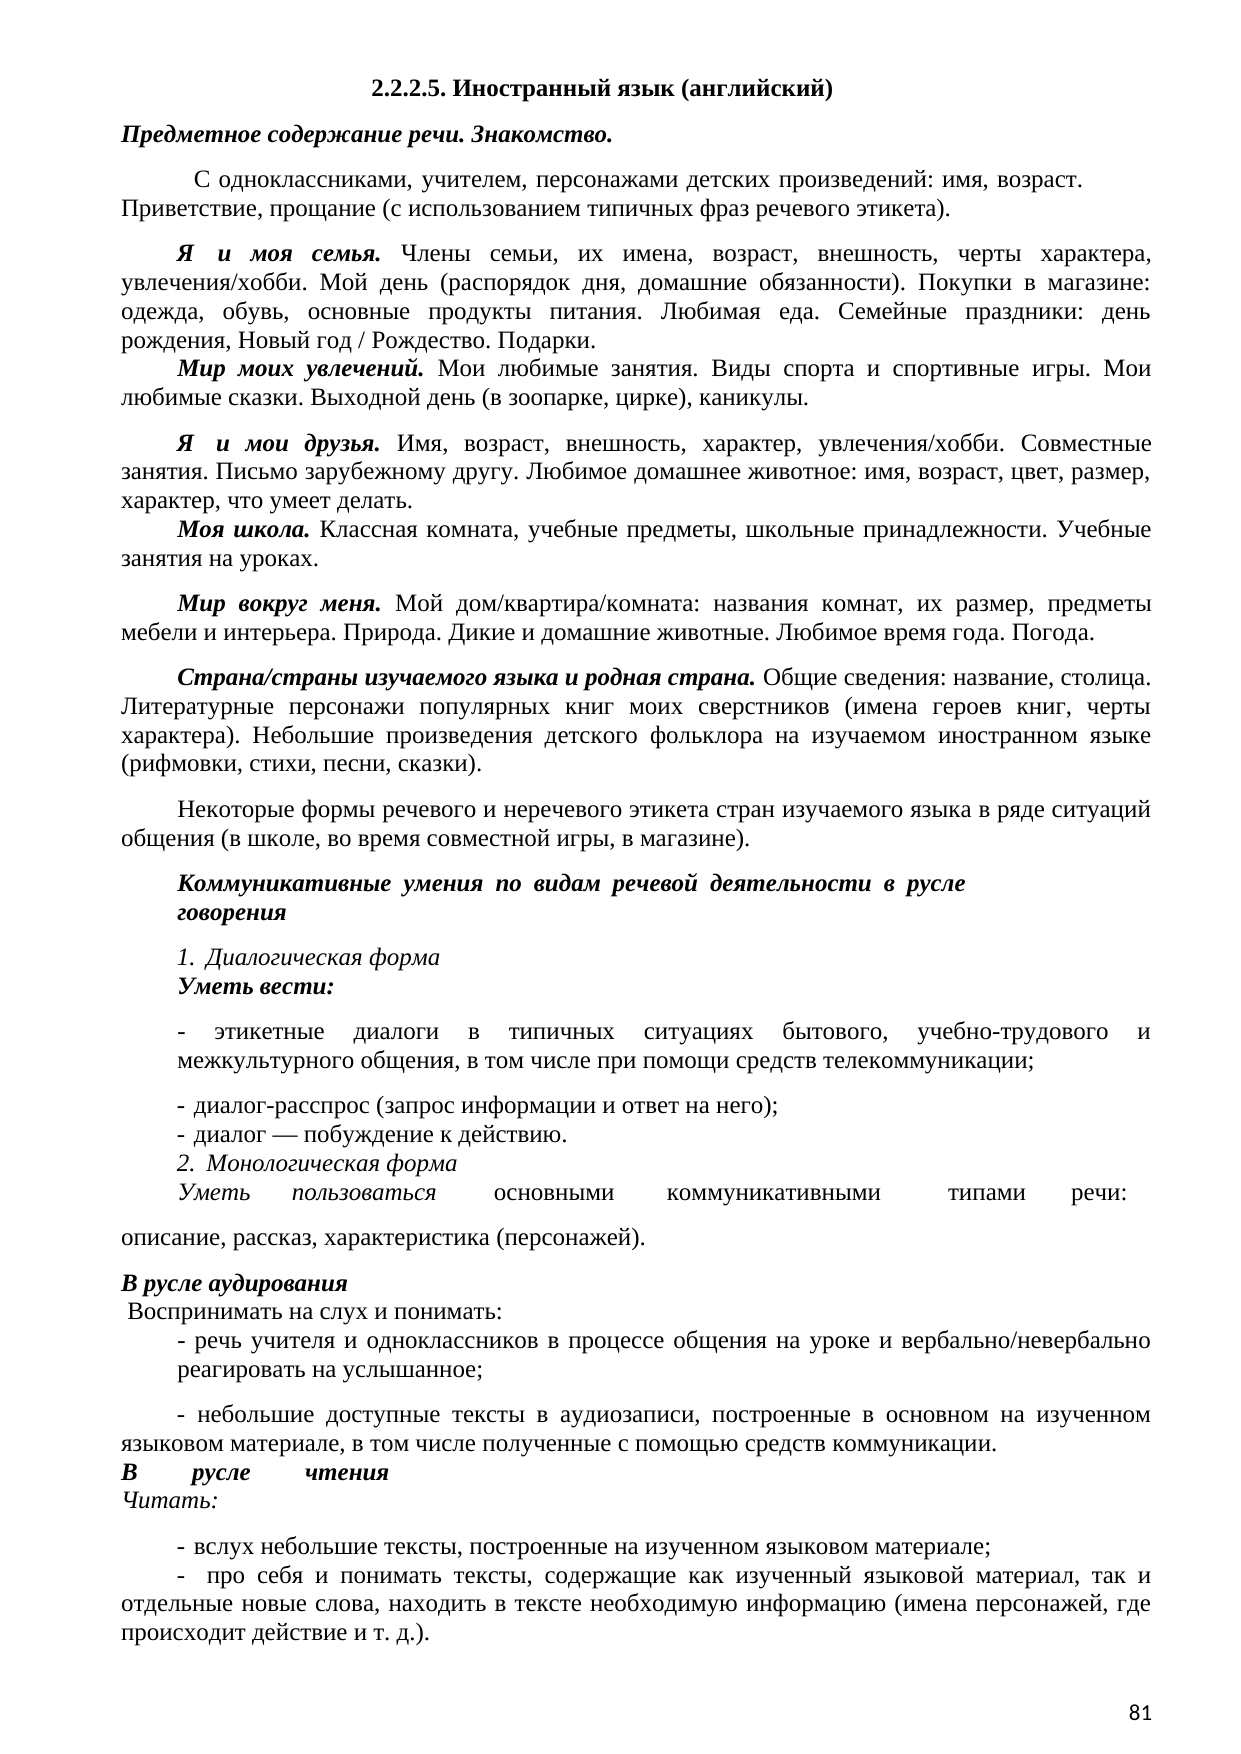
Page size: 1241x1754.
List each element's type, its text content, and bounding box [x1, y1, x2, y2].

text Моя школа. Классная комната, учебные предметы, школьные принадлежности. Учебные занятия на уроках. [121, 514, 1152, 571]
text Мир моих увлечений. Мои любимые занятия. Виды спорта и спортивные игры. Мои любимые сказки. Выходной день (в зоопарке, цирке), каникулы. [121, 353, 1152, 411]
text 2.2.2.5. Иностранный язык (английский) [121, 73, 1083, 102]
text - этикетные диалоги в типичных ситуациях бытового, учебно-трудового и межкультурного общения, в том числе при помощи средств телекоммуникации; [177, 1016, 1152, 1074]
list Монологическая форма [177, 1148, 1152, 1177]
text описание, рассказ, характеристика (персонажей). [121, 1222, 1152, 1251]
text Воспринимать на слух и понимать: [121, 1296, 627, 1325]
text Страна/страны изучаемого языка и родная страна. Общие сведения: название, столица. Литературные персонажи популярных книг моих сверстников (имена героев книг, черты характера). Небольшие произведения детского фольклора на изучаемом иностранном языке (рифмовки, стихи, песни, сказки). [121, 662, 1152, 777]
text Уметь пользоваться основными коммуникативными типами речи: [177, 1177, 1152, 1206]
list диалог-расспрос (запрос информации и ответ на него); [177, 1091, 1152, 1119]
list и мои друзья. Имя, возраст, внешность, характер, увлечения/хобби. Совместные занятия. Письмо зарубежному другу. Любимое домашнее животное: имя, возраст, цвет, размер, характер, что умеет делать. [121, 428, 1152, 514]
list небольшие доступные тексты в аудиозаписи, построенные в основном на изученном языковом материале, в том числе полученные с помощью средств коммуникации. [121, 1399, 1152, 1457]
text В русле аудирования [121, 1268, 627, 1296]
list вслух небольшие тексты, построенные на изученном языковом материале; [177, 1531, 1152, 1560]
list диалог — побуждение к действию. [177, 1119, 1152, 1148]
text - речь учителя и одноклассников в процессе общения на уроке и вербально/невербально реагировать на услышанное; [177, 1325, 1152, 1383]
text Уметь вести: [177, 971, 1152, 1000]
text Некоторые формы речевого и неречевого этикета стран изучаемого языка в ряде ситуаций общения (в школе, во время совместной игры, в магазине). [121, 794, 1152, 851]
text В русле чтения Читать: [121, 1457, 389, 1514]
text Коммуникативные умения по видам речевой деятельности в русле говорения [177, 868, 966, 926]
list про себя и понимать тексты, содержащие как изученный языковой материал, так и отдельные новые слова, находить в тексте необходимую информацию (имена персонажей, где происходит действие и т. д.). [121, 1560, 1152, 1646]
list Диалогическая форма [177, 942, 1152, 971]
text Мир вокруг меня. Мой дом/квартира/комната: названия комнат, их размер, предметы мебели и интерьера. Природа. Дикие и домашние животные. Любимое время года. Погода. [121, 588, 1152, 646]
list и моя семья. Члены семьи, их имена, возраст, внешность, черты характера, увлечения/хобби. Мой день (распорядок дня, домашние обязанности). Покупки в магазине: одежда, обувь, основные продукты питания. Любимая еда. Семейные праздники: день рождения, Новый год / Рождество. Подарки. [121, 238, 1152, 353]
text С одноклассниками, учителем, персонажами детских произведений: имя, возраст. Приветствие, прощание (с использованием типичных фраз речевого этикета). [121, 164, 1083, 222]
text Предметное содержание речи. Знакомство. [121, 119, 1083, 148]
